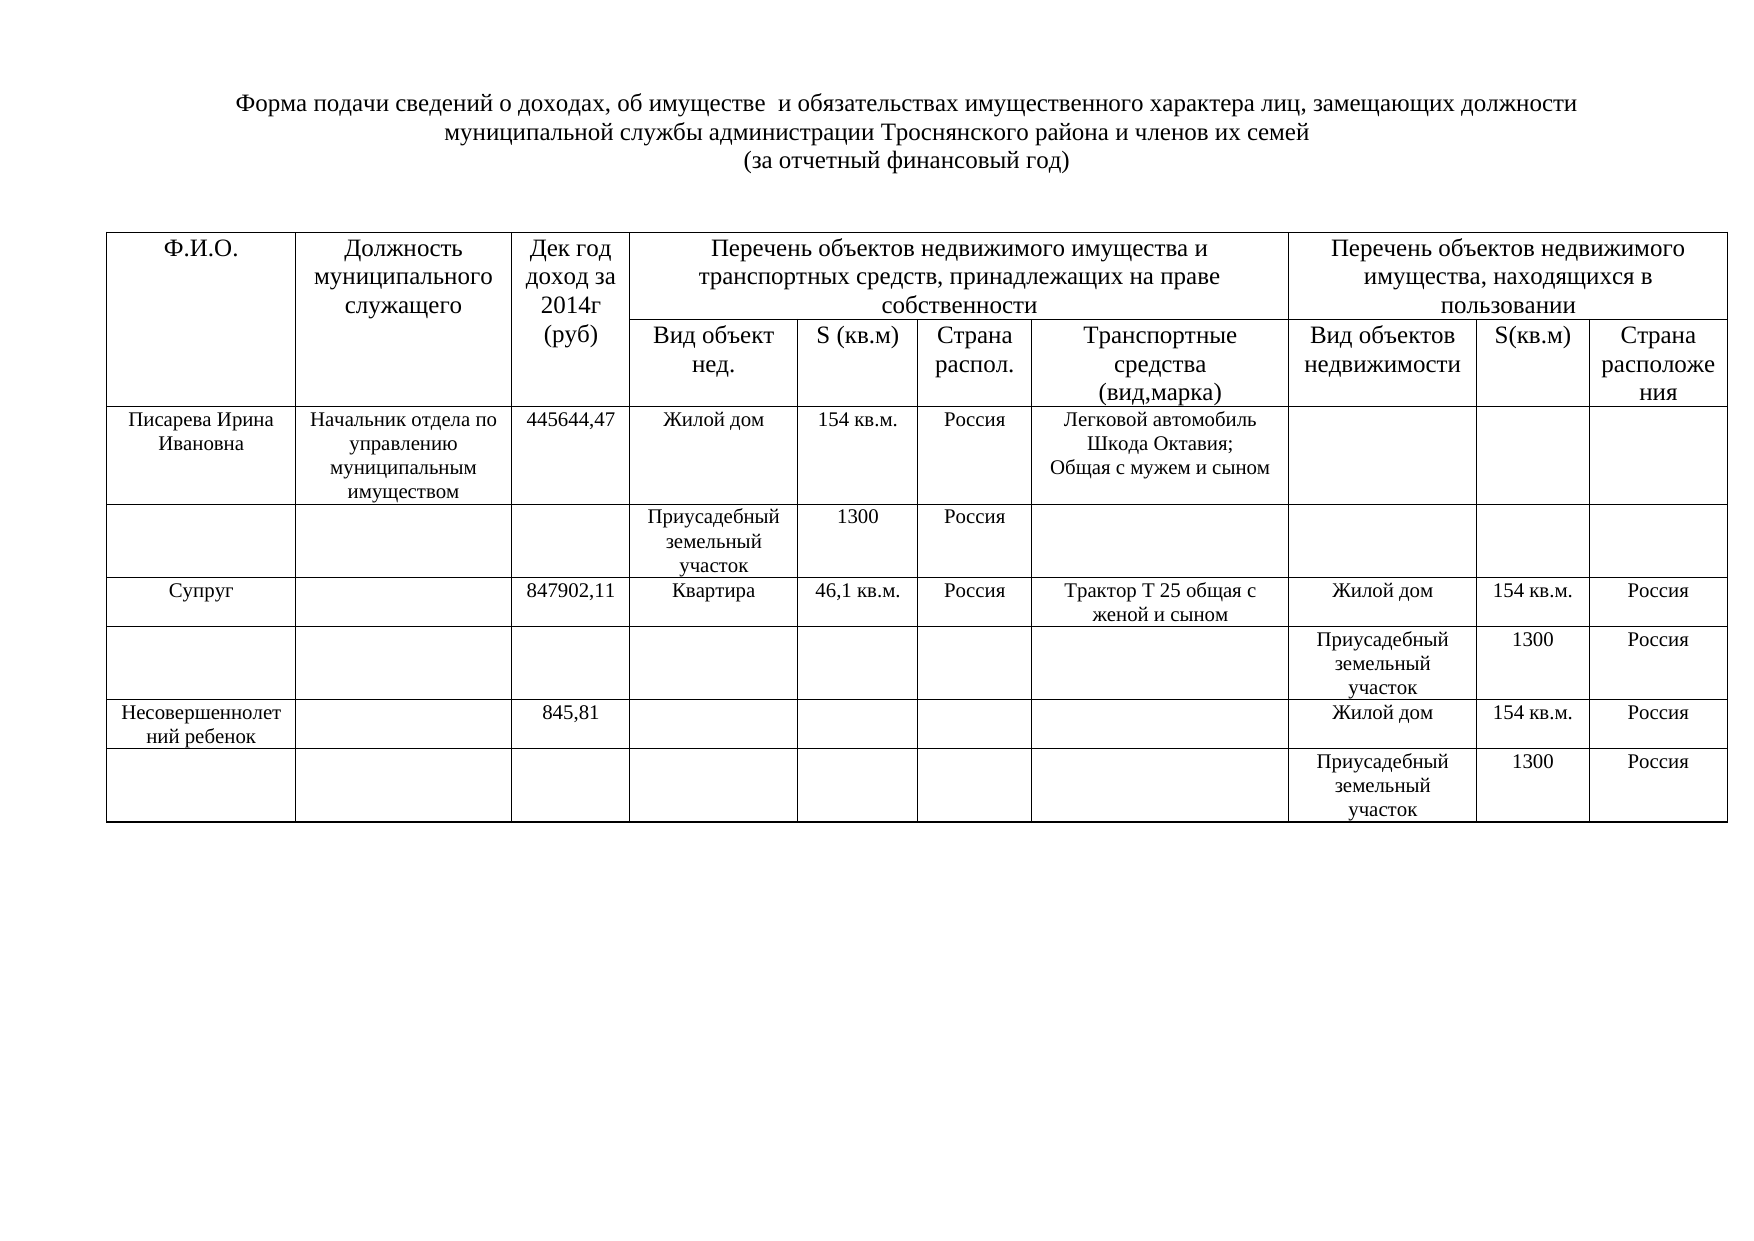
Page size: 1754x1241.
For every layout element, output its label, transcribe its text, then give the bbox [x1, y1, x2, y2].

table_cell [1289, 505, 1476, 577]
table_cell [1289, 407, 1476, 503]
text Форма подачи сведений о доходах, об имуществе и обязательствах имущественного характера лиц, замещающих должности муниципальной службы администрации Троснянского района и членов их семей [118, 88, 1636, 145]
table_cell [630, 700, 797, 748]
table_cell Трактор Т 25 общая с женой и сыном [1032, 578, 1288, 626]
table_cell [512, 627, 629, 699]
table_cell [512, 749, 629, 821]
table_cell Россия [918, 407, 1031, 503]
table_cell Легковой автомобиль Шкода Октавия; Общая с мужем и сыном [1032, 407, 1288, 503]
table_cell 154 кв.м. [798, 407, 917, 503]
table_cell Россия [918, 578, 1031, 626]
table_cell [1032, 700, 1288, 748]
table_cell [1032, 749, 1288, 821]
table_cell Страна расположения [1590, 320, 1727, 406]
table_cell [1032, 627, 1288, 699]
table_cell [1032, 505, 1288, 577]
table_cell [296, 627, 511, 699]
table_cell [798, 627, 917, 699]
table_cell [107, 749, 295, 821]
table_cell [512, 505, 629, 577]
table_cell Россия [1590, 700, 1727, 748]
table_cell [630, 749, 797, 821]
table_header Дек год доход за 2014г (руб) [512, 233, 629, 406]
table_cell [107, 505, 295, 577]
table_cell [1590, 505, 1727, 577]
table_cell 154 кв.м. [1477, 700, 1589, 748]
table_cell Россия [1590, 578, 1727, 626]
table_cell 1300 [798, 505, 917, 577]
table_header Перечень объектов недвижимого имущества, находящихся в пользовании [1289, 233, 1727, 319]
table_cell [918, 749, 1031, 821]
table_cell Писарева Ирина Ивановна [107, 407, 295, 503]
table_cell S (кв.м) [798, 320, 917, 406]
table_cell 1300 [1477, 627, 1589, 699]
table_cell [1477, 407, 1589, 503]
table_cell 845,81 [512, 700, 629, 748]
table_cell [630, 627, 797, 699]
table_cell 1300 [1477, 749, 1589, 821]
table_cell Вид объектов недвижимости [1289, 320, 1476, 406]
table_cell Россия [1590, 627, 1727, 699]
table_cell [296, 749, 511, 821]
table_cell Вид объект нед. [630, 320, 797, 406]
table_cell Жилой дом [630, 407, 797, 503]
table_cell Несовершеннолетний ребенок [107, 700, 295, 748]
table_cell Страна распол. [918, 320, 1031, 406]
table_cell [1477, 505, 1589, 577]
table_cell [918, 700, 1031, 748]
table_cell [296, 505, 511, 577]
table_cell Жилой дом [1289, 700, 1476, 748]
table_cell Приусадебный земельный участок [630, 505, 797, 577]
table_cell Приусадебный земельный участок [1289, 627, 1476, 699]
table_header Перечень объектов недвижимого имущества и транспортных средств, принадлежащих на праве собственности [630, 233, 1288, 319]
table_cell Транспортные средства (вид,марка) [1032, 320, 1288, 406]
table_cell [296, 700, 511, 748]
table_cell [798, 700, 917, 748]
table_cell 154 кв.м. [1477, 578, 1589, 626]
table_cell S(кв.м) [1477, 320, 1589, 406]
table_cell Квартира [630, 578, 797, 626]
table_header Должность муниципального служащего [296, 233, 511, 406]
table_header Ф.И.О. [107, 233, 295, 406]
table_cell [1590, 407, 1727, 503]
table_cell [296, 578, 511, 626]
table_cell 847902,11 [512, 578, 629, 626]
table_cell Приусадебный земельный участок [1289, 749, 1476, 821]
table_cell Супруг [107, 578, 295, 626]
table_cell Начальник отдела по управлению муниципальным имуществом [296, 407, 511, 503]
table_cell Жилой дом [1289, 578, 1476, 626]
table_cell Россия [1590, 749, 1727, 821]
text (за отчетный финансовый год) [118, 145, 1636, 174]
table_cell [798, 749, 917, 821]
table_cell [918, 627, 1031, 699]
table_cell 46,1 кв.м. [798, 578, 917, 626]
table_cell 445644,47 [512, 407, 629, 503]
table_cell Россия [918, 505, 1031, 577]
table_cell [107, 627, 295, 699]
